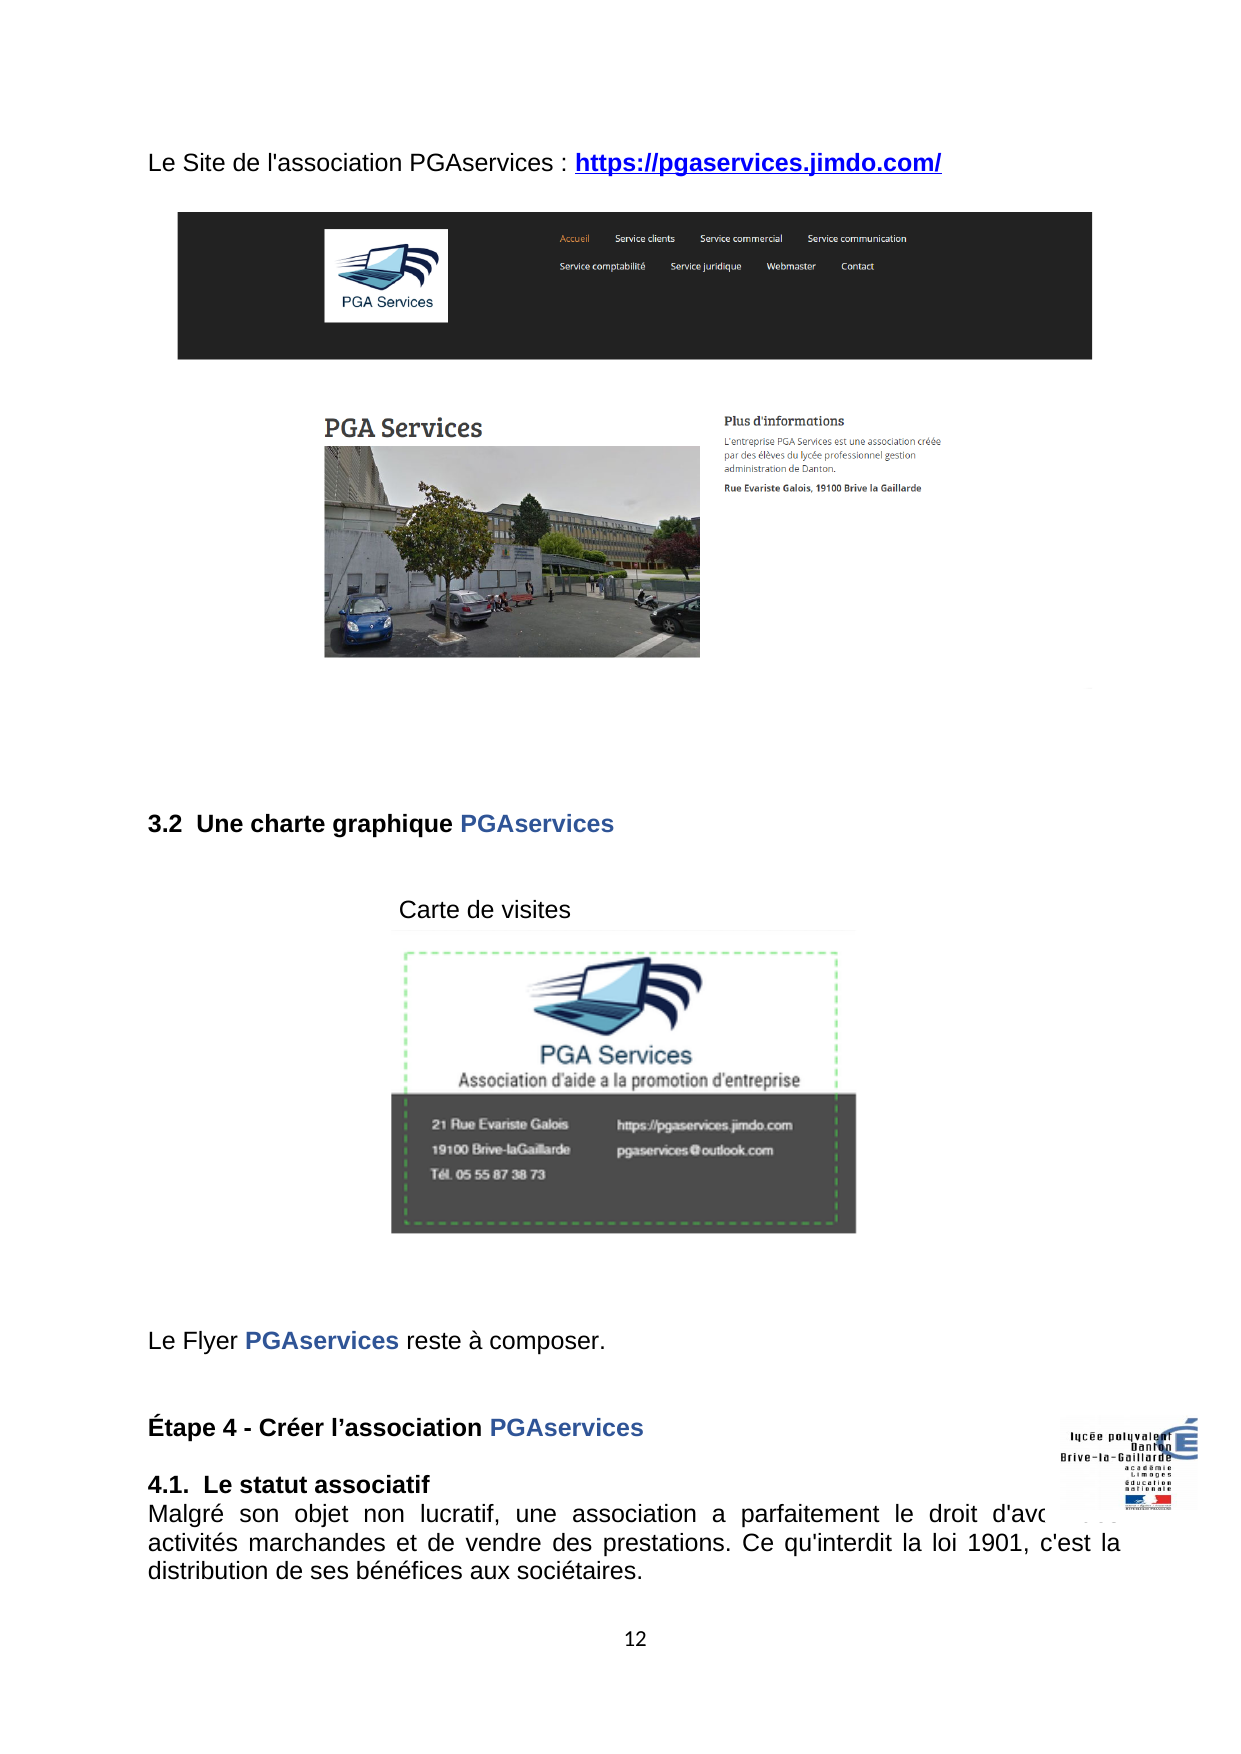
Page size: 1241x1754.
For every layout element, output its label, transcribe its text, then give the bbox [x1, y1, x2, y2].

picture [391, 930, 858, 1237]
text Le Flyer PGAservices reste à composer. [148, 1326, 1122, 1355]
text Malgré son objet non lucratif, une association a parfaitement le droit d'avoir des activités marchandes et de vendre des prestations. Ce qu'interdit la loi 1901, c'est la distribution de ses bénéfices aux sociétaires. [148, 1499, 1122, 1585]
picture [1060, 1415, 1198, 1510]
text Étape 4 - Créer l’association PGAservices [148, 1413, 1045, 1441]
text Carte de visites [399, 895, 1122, 924]
text Le Site de l'association PGAservices : https://pgaservices.jimdo.com/ [148, 148, 1122, 176]
text 4.1. Le statut associatif [148, 1470, 1045, 1499]
picture [177, 212, 1093, 689]
text 3.2 Une charte graphique PGAservices [148, 809, 1122, 838]
